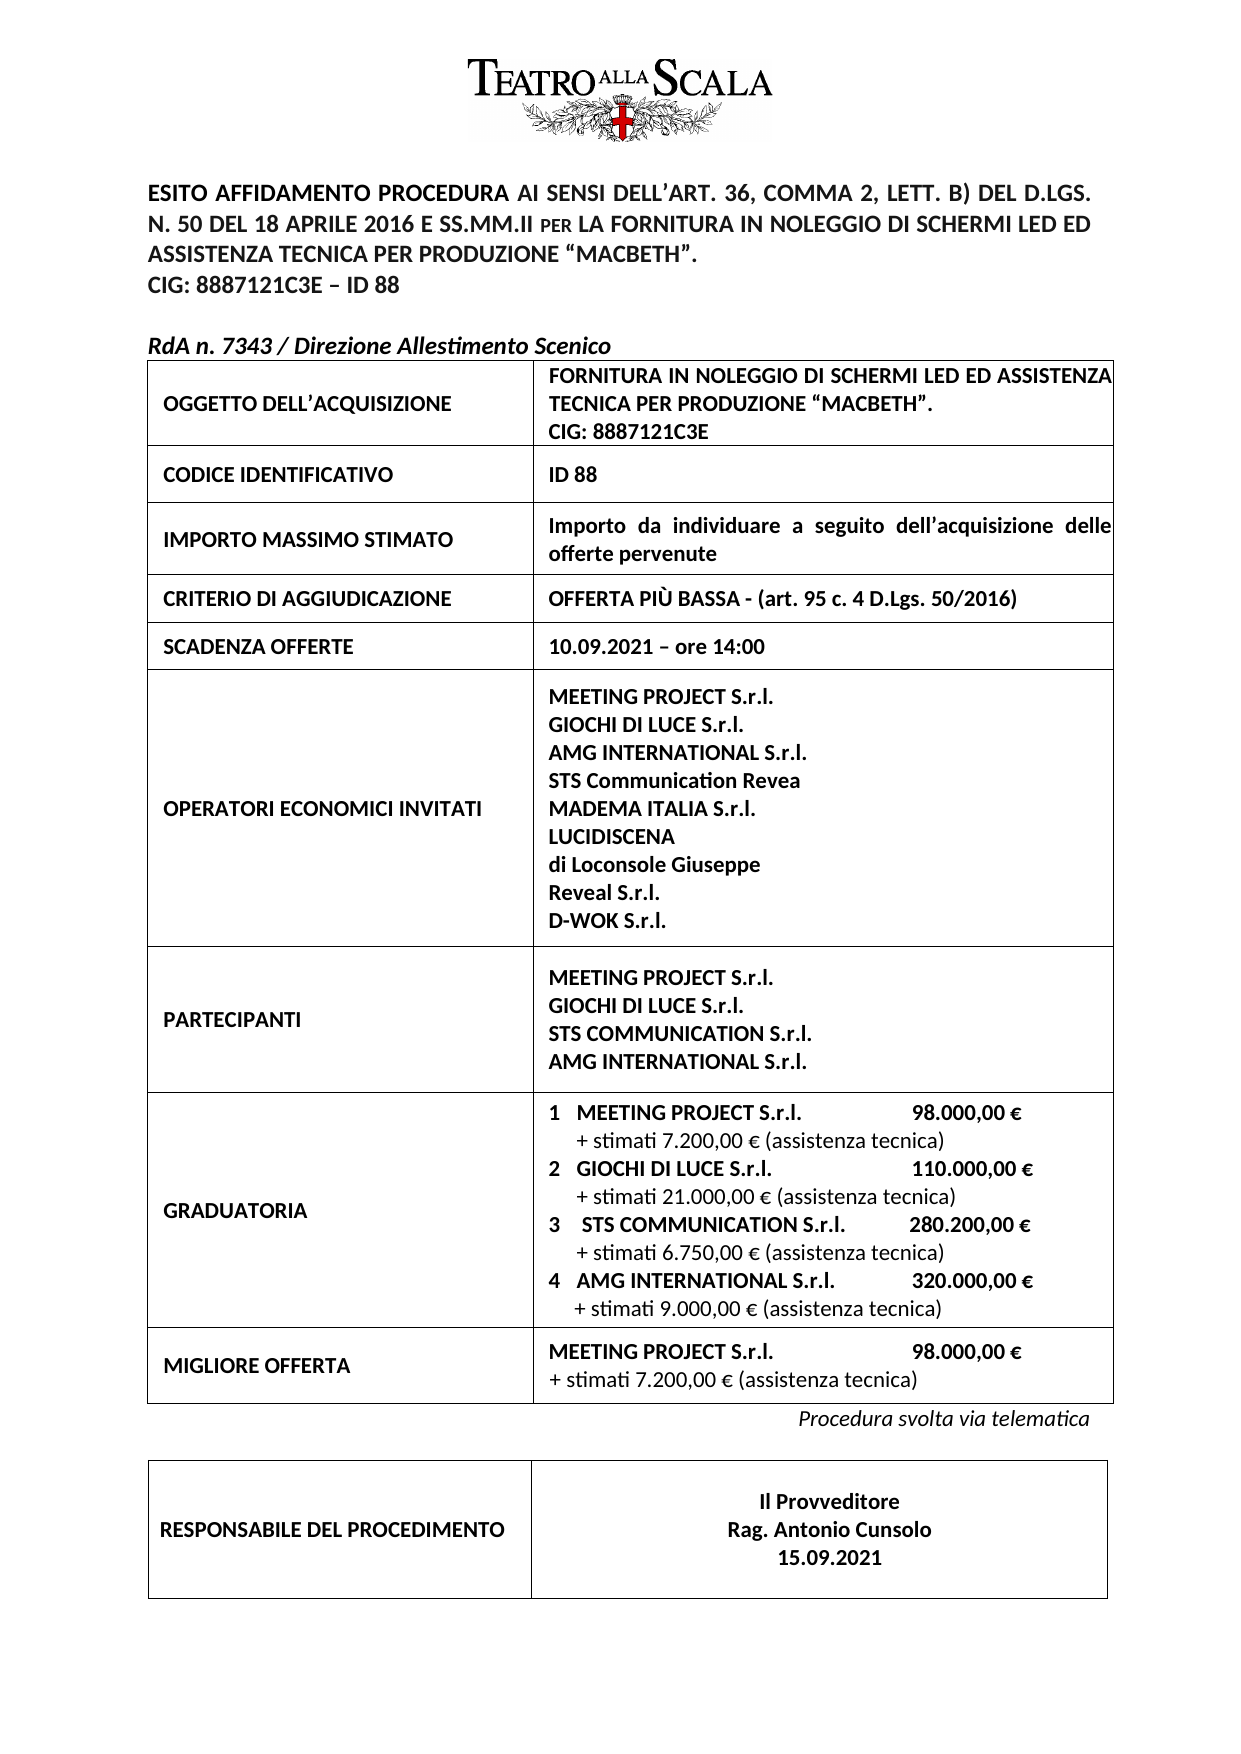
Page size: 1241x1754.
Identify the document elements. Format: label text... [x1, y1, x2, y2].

table_cell CODICE IDENTIFICATIVO [148, 446, 533, 502]
table_header OGGETTO DELL’ACQUISIZIONE [148, 361, 533, 445]
table_cell 10.09.2021 – ore 14:00 [534, 623, 1113, 669]
table_cell CRITERIO DI AGGIUDICAZIONE [148, 575, 533, 622]
table_cell MEETING PROJECT S.r.l. GIOCHI DI LUCE S.r.l. AMG INTERNATIONAL S.r.l. STS Communication Revea MADEMA ITALIA S.r.l. LUCIDISCENA di Loconsole Giuseppe Reveal S.r.l. D-WOK S.r.l. [534, 670, 1113, 946]
table_cell PARTECIPANTI [148, 947, 533, 1092]
table_cell Importo da individuare a seguito dell’acquisizione delle offerte pervenute [534, 503, 1113, 574]
text ESITO AFFIDAMENTO PROCEDURA AI SENSI DELL’ART. 36, COMMA 2, LETT. B) DEL D.LGS. N. 50 DEL 18 APRILE 2016 E SS.MM.II per LA FORNITURA IN NOLEGGIO DI SCHERMI LED ED ASSISTENZA TECNICA PER PRODUZIONE “MACBETH”. [148, 177, 1093, 269]
table_cell GRADUATORIA [148, 1093, 533, 1327]
text CIG: 8887121C3E – ID 88 [148, 269, 1093, 299]
table_cell OPERATORI ECONOMICI INVITATI [148, 670, 533, 946]
table_header Il Provveditore Rag. Antonio Cunsolo 15.09.2021 [532, 1461, 1107, 1597]
table_cell ID 88 [534, 446, 1113, 502]
table_header FORNITURA IN NOLEGGIO DI SCHERMI LED ED ASSISTENZA TECNICA PER PRODUZIONE “MACBETH”. CIG: 8887121C3E [534, 361, 1113, 445]
table_cell SCADENZA OFFERTE [148, 623, 533, 669]
text RdA n. 7343 / Direzione Allestimento Scenico [148, 330, 984, 360]
table_cell MEETING PROJECT S.r.l. GIOCHI DI LUCE S.r.l. STS COMMUNICATION S.r.l. AMG INTERNATIONAL S.r.l. [534, 947, 1113, 1092]
picture [467, 59, 773, 142]
table_cell 1 MEETING PROJECT S.r.l. 98.000,00 € + stimati 7.200,00 € (assistenza tecnica) 2 GIOCHI DI LUCE S.r.l. 110.000,00 € + stimati 21.000,00 € (assistenza tecnica) 3 STS COMMUNICATION S.r.l. 280.200,00 € + stimati 6.750,00 € (assistenza tecnica) 4 AMG INTERNATIONAL S.r.l. 320.000,00 € + stimati 9.000,00 € (assistenza tecnica) [534, 1093, 1113, 1327]
table_cell IMPORTO MASSIMO STIMATO [148, 503, 533, 574]
table_header RESPONSABILE DEL PROCEDIMENTO [149, 1461, 531, 1597]
table_cell OFFERTA PIÙ BASSA - (art. 95 c. 4 D.Lgs. 50/2016) [534, 575, 1113, 622]
table_cell MIGLIORE OFFERTA [148, 1328, 533, 1403]
table_cell MEETING PROJECT S.r.l. 98.000,00 € + stimati 7.200,00 € (assistenza tecnica) [534, 1328, 1113, 1403]
text Procedura svolta via telematica [148, 1404, 1092, 1432]
